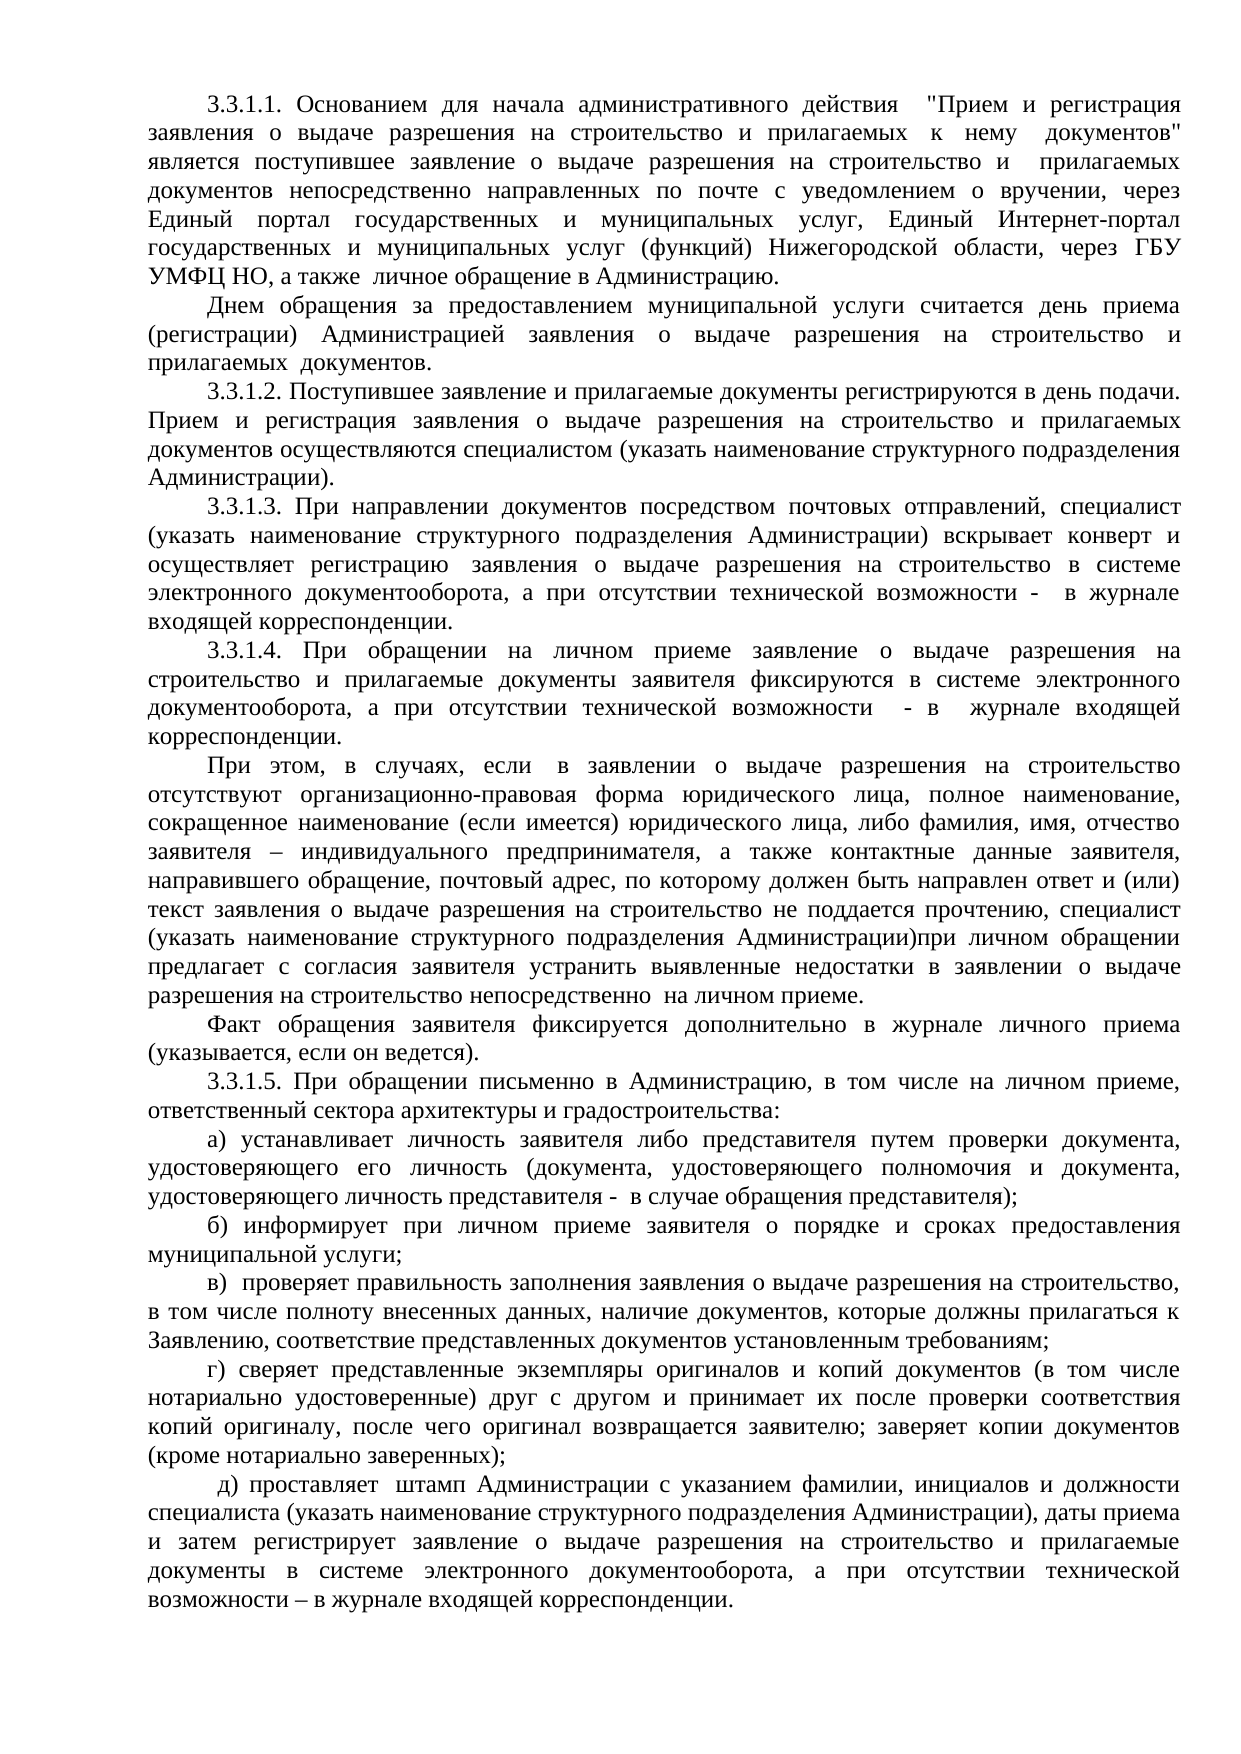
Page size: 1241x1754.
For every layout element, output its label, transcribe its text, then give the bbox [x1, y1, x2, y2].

text 3.3.1.3. При направлении документов посредством почтовых отправлений, специалист (указать наименование структурного подразделения Администрации) вскрывает конверт и осуществляет регистрацию заявления о выдаче разрешения на строительство в системе электронного документооборота, а при отсутствии технической возможности - в журнале входящей корреспонденции. [148, 491, 1181, 635]
text г) сверяет представленные экземпляры оригиналов и копий документов (в том числе нотариально удостоверенные) друг с другом и принимает их после проверки соответствия копий оригиналу, после чего оригинал возвращается заявителю; заверяет копии документов (кроме нотариально заверенных); [148, 1354, 1181, 1469]
text Днем обращения за предоставлением муниципальной услуги считается день приема (регистрации) Администрацией заявления о выдаче разрешения на строительство и прилагаемых документов. [148, 290, 1181, 376]
text 3.3.1.4. При обращении на личном приеме заявление о выдаче разрешения на строительство и прилагаемые документы заявителя фиксируются в системе электронного документооборота, а при отсутствии технической возможности - в журнале входящей корреспонденции. [148, 635, 1181, 750]
text в) проверяет правильность заполнения заявления о выдаче разрешения на строительство, в том числе полноту внесенных данных, наличие документов, которые должны прилагаться к Заявлению, соответствие представленных документов установленным требованиям; [148, 1267, 1181, 1354]
text 3.3.1.2. Поступившее заявление и прилагаемые документы регистрируются в день подачи. Прием и регистрация заявления о выдаче разрешения на строительство и прилагаемых документов осуществляются специалистом (указать наименование структурного подразделения Администрации). [148, 376, 1181, 491]
text д) проставляет штамп Администрации с указанием фамилии, инициалов и должности специалиста (указать наименование структурного подразделения Администрации), даты приема и затем регистрирует заявление о выдаче разрешения на строительство и прилагаемые документы в системе электронного документооборота, а при отсутствии технической возможности – в журнале входящей корреспонденции. [148, 1469, 1181, 1612]
text б) информирует при личном приеме заявителя о порядке и сроках предоставления муниципальной услуги; [148, 1210, 1181, 1267]
text 3.3.1.1. Основанием для начала административного действия "Прием и регистрация заявления о выдаче разрешения на строительство и прилагаемых к нему документов" является поступившее заявление о выдаче разрешения на строительство и прилагаемых документов непосредственно направленных по почте с уведомлением о вручении, через Единый портал государственных и муниципальных услуг, Единый Интернет-портал государственных и муниципальных услуг (функций) Нижегородской области, через ГБУ УМФЦ НО, а также личное обращение в Администрацию. [148, 89, 1181, 290]
text Факт обращения заявителя фиксируется дополнительно в журнале личного приема (указывается, если он ведется). [148, 1009, 1181, 1066]
text При этом, в случаях, если в заявлении о выдаче разрешения на строительство отсутствуют организационно-правовая форма юридического лица, полное наименование, сокращенное наименование (если имеется) юридического лица, либо фамилия, имя, отчество заявителя – индивидуального предпринимателя, а также контактные данные заявителя, направившего обращение, почтовый адрес, по которому должен быть направлен ответ и (или) текст заявления о выдаче разрешения на строительство не поддается прочтению, специалист (указать наименование структурного подразделения Администрации)при личном обращении предлагает с согласия заявителя устранить выявленные недостатки в заявлении о выдаче разрешения на строительство непосредственно на личном приеме. [148, 750, 1181, 1009]
text 3.3.1.5. При обращении письменно в Администрацию, в том числе на личном приеме, ответственный сектора архитектуры и градостроительства: [148, 1066, 1181, 1124]
text а) устанавливает личность заявителя либо представителя путем проверки документа, удостоверяющего его личность (документа, удостоверяющего полномочия и документа, удостоверяющего личность представителя - в случае обращения представителя); [148, 1124, 1181, 1210]
